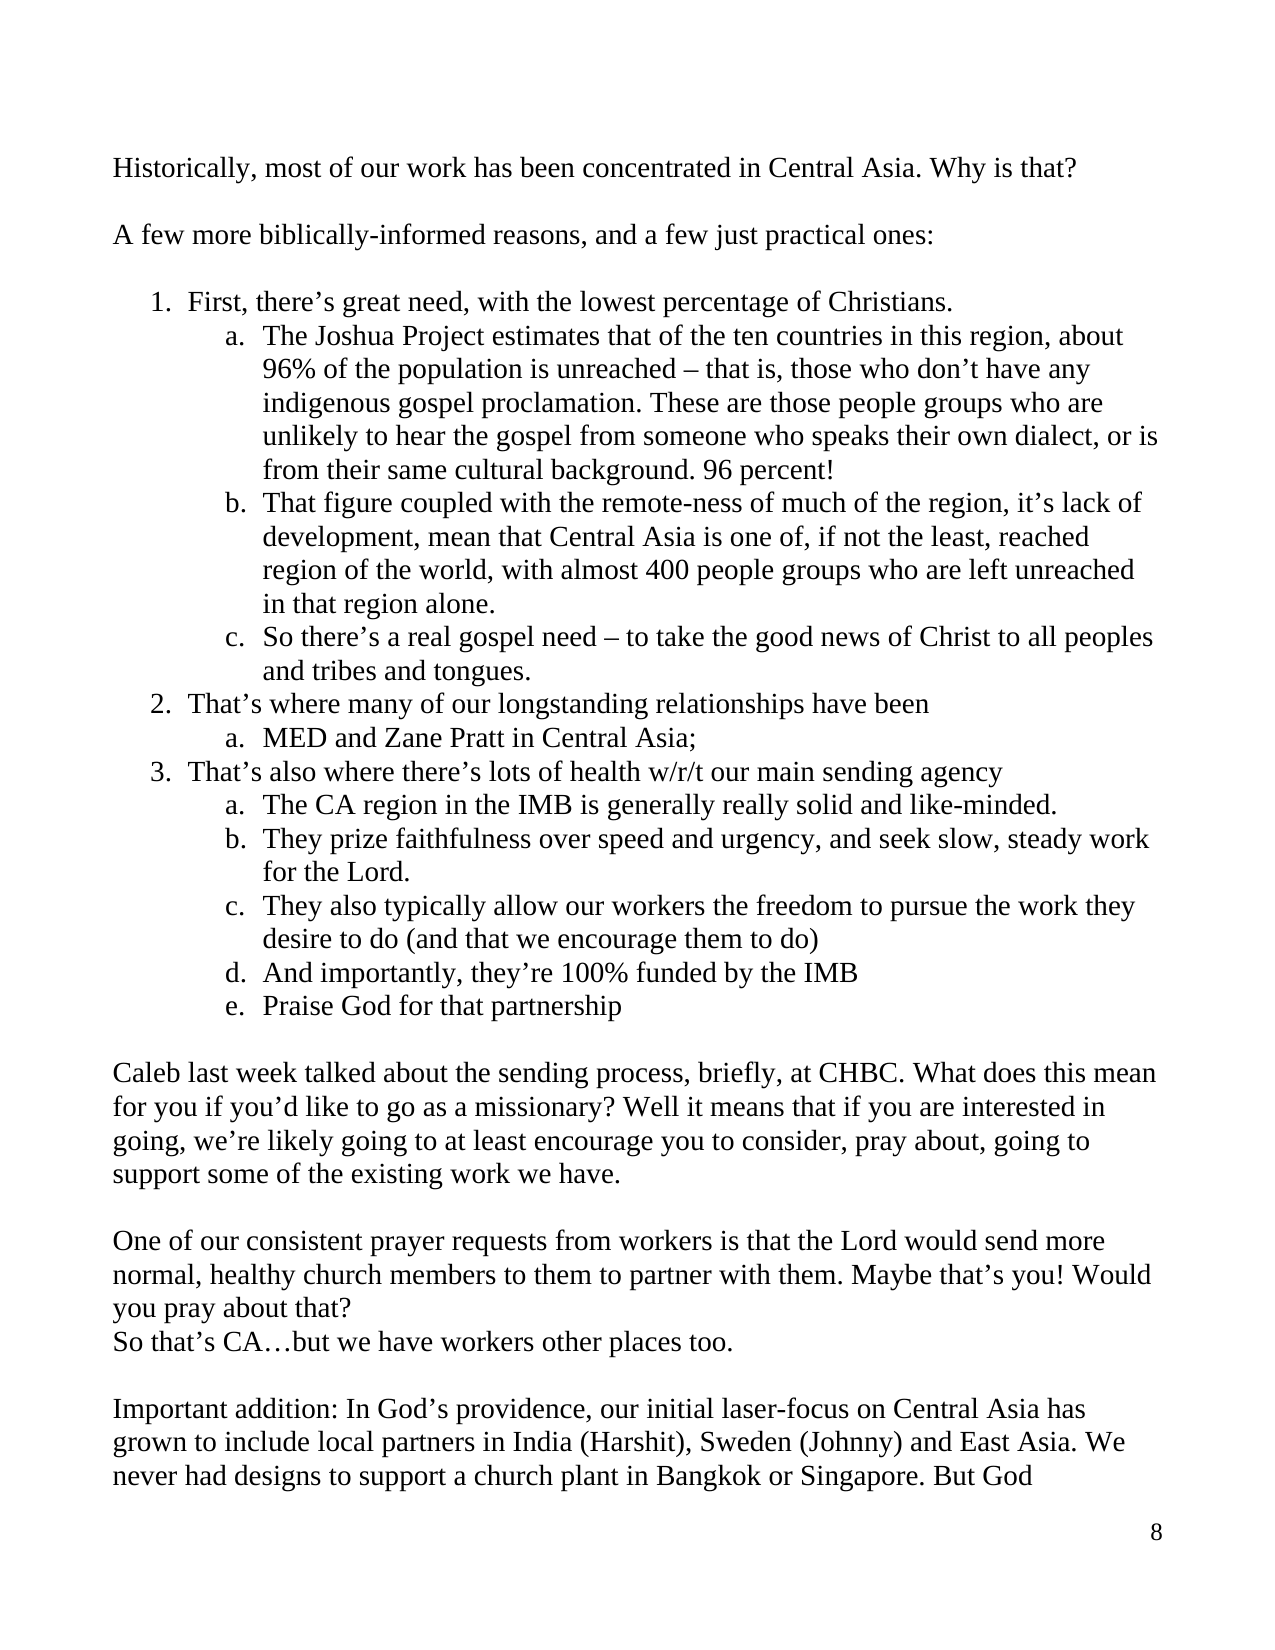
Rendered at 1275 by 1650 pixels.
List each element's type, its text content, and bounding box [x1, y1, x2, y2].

list They prize faithfulness over speed and urgency, and seek slow, steady work for the Lord. [225, 821, 1162, 888]
list MED and Zane Pratt in Central Asia; [225, 720, 1162, 754]
text Historically, most of our work has been concentrated in Central Asia. Why is that? [112, 150, 1162, 183]
list They also typically allow our workers the freedom to pursue the work they desire to do (and that we encourage them to do) [225, 888, 1162, 955]
text Caleb last week talked about the sending process, briefly, at CHBC. What does this mean for you if you’d like to go as a missionary? Well it means that if you are interested in going, we’re likely going to at least encourage you to consider, pray about, going to support some of the existing work we have. [112, 1056, 1162, 1190]
text A few more biblically-informed reasons, and a few just practical ones: [112, 217, 1162, 251]
list That’s also where there’s lots of health w/r/t our main sending agency [150, 754, 1162, 787]
list That’s where many of our longstanding relationships have been [150, 687, 1162, 720]
text So that’s CA…but we have workers other places too. [112, 1324, 1162, 1357]
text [112, 1391, 1162, 1492]
list The CA region in the IMB is generally really solid and like-minded. [225, 787, 1162, 821]
list That figure coupled with the remote-ness of much of the region, it’s lack of development, mean that Central Asia is one of, if not the least, reached region of the world, with almost 400 people groups who are left unreached in that region alone. [225, 485, 1162, 619]
list Praise God for that partnership [225, 988, 1162, 1022]
list So there’s a real gospel need – to take the good news of Christ to all peoples and tribes and tongues. [225, 619, 1162, 687]
list First, there’s great need, with the lowest percentage of Christians. [150, 284, 1162, 318]
list The Joshua Project estimates that of the ten countries in this region, about 96% of the population is unreached – that is, those who don’t have any indigenous gospel proclamation. These are those people groups who are unlikely to hear the gospel from someone who speaks their own dialect, or is from their same cultural background. 96 percent! [225, 318, 1162, 485]
list And importantly, they’re 100% funded by the IMB [225, 955, 1162, 988]
text One of our consistent prayer requests from workers is that the Lord would send more normal, healthy church members to them to partner with them. Maybe that’s you! Would you pray about that? [112, 1223, 1162, 1324]
